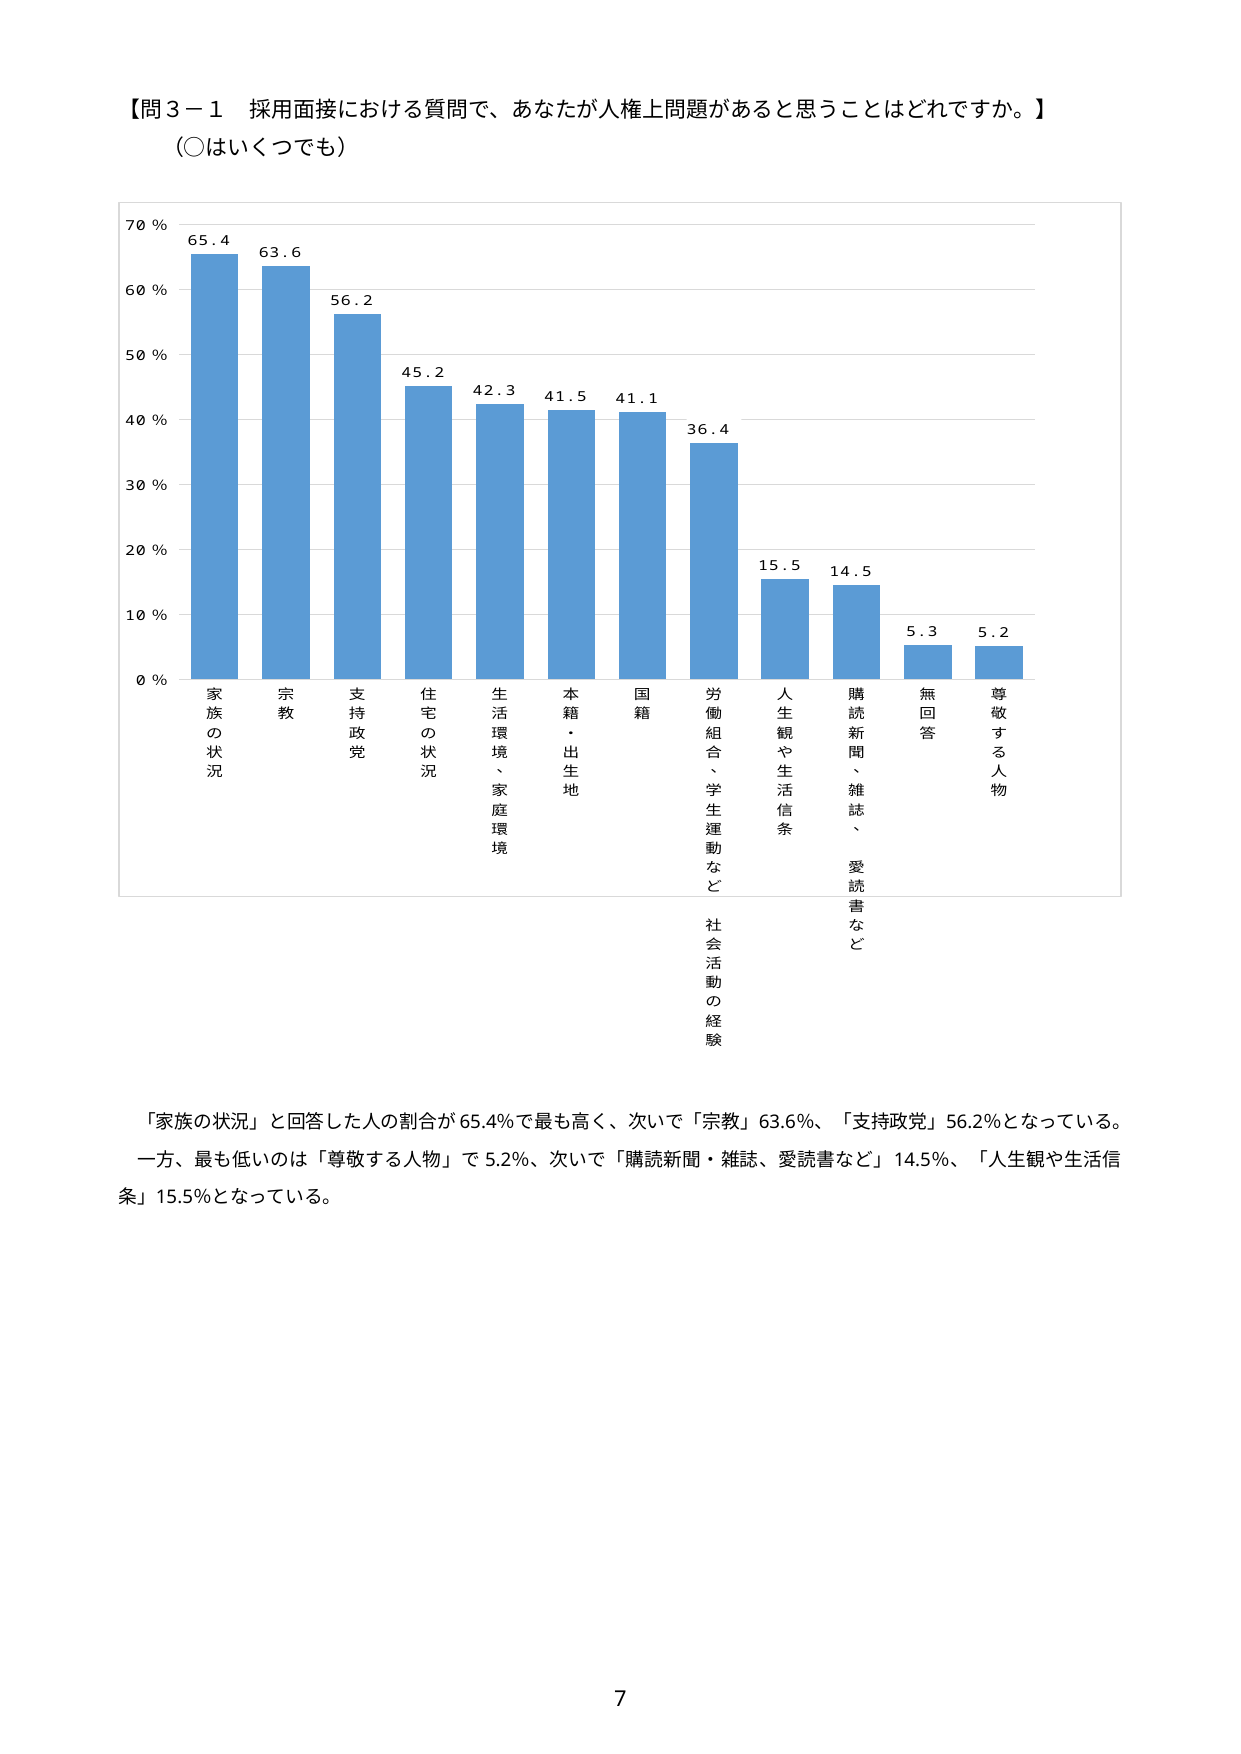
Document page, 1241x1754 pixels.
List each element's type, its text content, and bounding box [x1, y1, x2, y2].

text 一方、最も低いのは「尊敬する人物」で5.2％、次いで「購読新聞・雑誌、愛読書など」14.5％、「人生観や生活信条」15.5％となっている。 [118, 1139, 1122, 1214]
text 【問３－１ 採用面接における質問で、あなたが人権上問題があると思うことはどれですか。】 [118, 89, 1122, 127]
text （○はいくつでも） [118, 127, 1122, 164]
text 「家族の状況」と回答した人の割合が65.4％で最も高く、次いで「宗教」63.6％、「支持政党」56.2％となっている。 [118, 1102, 1122, 1139]
